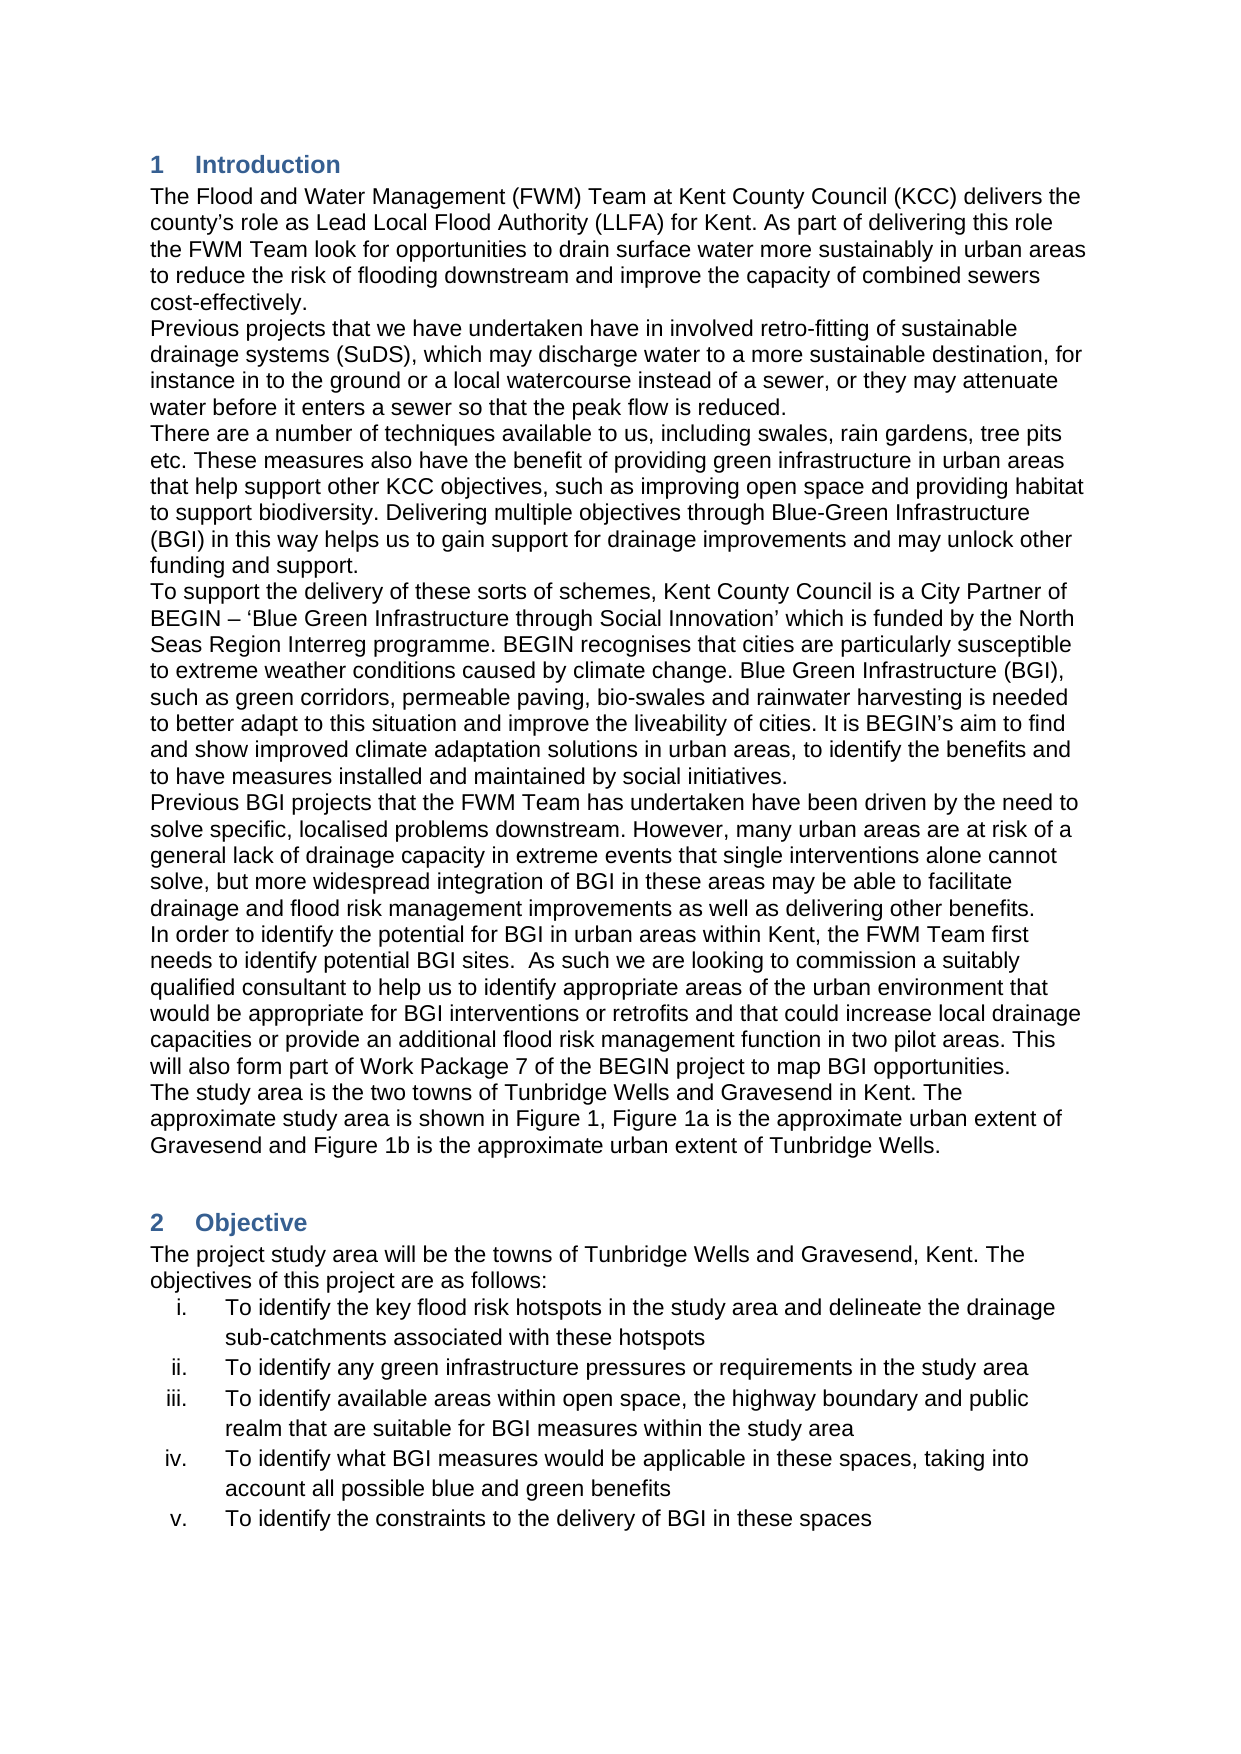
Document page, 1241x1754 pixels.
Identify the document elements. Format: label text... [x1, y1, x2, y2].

text The study area is the two towns of Tunbridge Wells and Gravesend in Kent. The approximate study area is shown in Figure 1, Figure 1a is the approximate urban extent of Gravesend and Figure 1b is the approximate urban extent of Tunbridge Wells. [150, 1079, 1090, 1158]
list To identify the constraints to the delivery of BGI in these spaces [187, 1505, 1090, 1532]
text To support the delivery of these sorts of schemes, Kent County Council is a City Partner of BEGIN – ‘Blue Green Infrastructure through Social Innovation’ which is funded by the North Seas Region Interreg programme. BEGIN recognises that cities are particularly susceptible to extreme weather conditions caused by climate change. Blue Green Infrastructure (BGI), such as green corridors, permeable paving, bio-swales and rainwater harvesting is needed to better adapt to this situation and improve the liveability of cities. It is BEGIN’s aim to find and show improved climate adaptation solutions in urban areas, to identify the benefits and to have measures installed and maintained by social initiatives. [150, 578, 1090, 789]
list To identify the key flood risk hotspots in the study area and delineate the drainage sub-catchments associated with these hotspots [187, 1294, 1090, 1350]
text In order to identify the potential for BGI in urban areas within Kent, the FWM Team first needs to identify potential BGI sites. As such we are looking to commission a suitably qualified consultant to help us to identify appropriate areas of the urban environment that would be appropriate for BGI interventions or retrofits and that could increase local drainage capacities or provide an additional flood risk management function in two pilot areas. This will also form part of Work Package 7 of the BEGIN project to map BGI opportunities. [150, 921, 1090, 1079]
text The Flood and Water Management (FWM) Team at Kent County Council (KCC) delivers the county’s role as Lead Local Flood Authority (LLFA) for Kent. As part of delivering this role the FWM Team look for opportunities to drain surface water more sustainably in urban areas to reduce the risk of flooding downstream and improve the capacity of combined sewers cost-effectively. [150, 183, 1090, 315]
list To identify what BGI measures would be applicable in these spaces, taking into account all possible blue and green benefits [187, 1445, 1090, 1501]
text The project study area will be the towns of Tunbridge Wells and Gravesend, Kent. The objectives of this project are as follows: [150, 1241, 1090, 1294]
text Previous BGI projects that the FWM Team has undertaken have been driven by the need to solve specific, localised problems downstream. However, many urban areas are at risk of a general lack of drainage capacity in extreme events that single interventions alone cannot solve, but more widespread integration of BGI in these areas may be able to facilitate drainage and flood risk management improvements as well as delivering other benefits. [150, 789, 1090, 921]
list To identify available areas within open space, the highway boundary and public realm that are suitable for BGI measures within the study area [187, 1384, 1090, 1441]
text There are a number of techniques available to us, including swales, rain gardens, tree pits etc. These measures also have the benefit of providing green infrastructure in urban areas that help support other KCC objectives, such as improving open space and providing habitat to support biodiversity. Delivering multiple objectives through Blue-Green Infrastructure (BGI) in this way helps us to gain support for drainage improvements and may unlock other funding and support. [150, 420, 1090, 578]
list To identify any green infrastructure pressures or requirements in the study area [187, 1354, 1090, 1381]
subtitle Introduction [150, 150, 1090, 179]
subtitle Objective [150, 1208, 1090, 1237]
text Previous projects that we have undertaken have in involved retro-fitting of sustainable drainage systems (SuDS), which may discharge water to a more sustainable destination, for instance in to the ground or a local watercourse instead of a sewer, or they may attenuate water before it enters a sewer so that the peak flow is reduced. [150, 315, 1090, 420]
